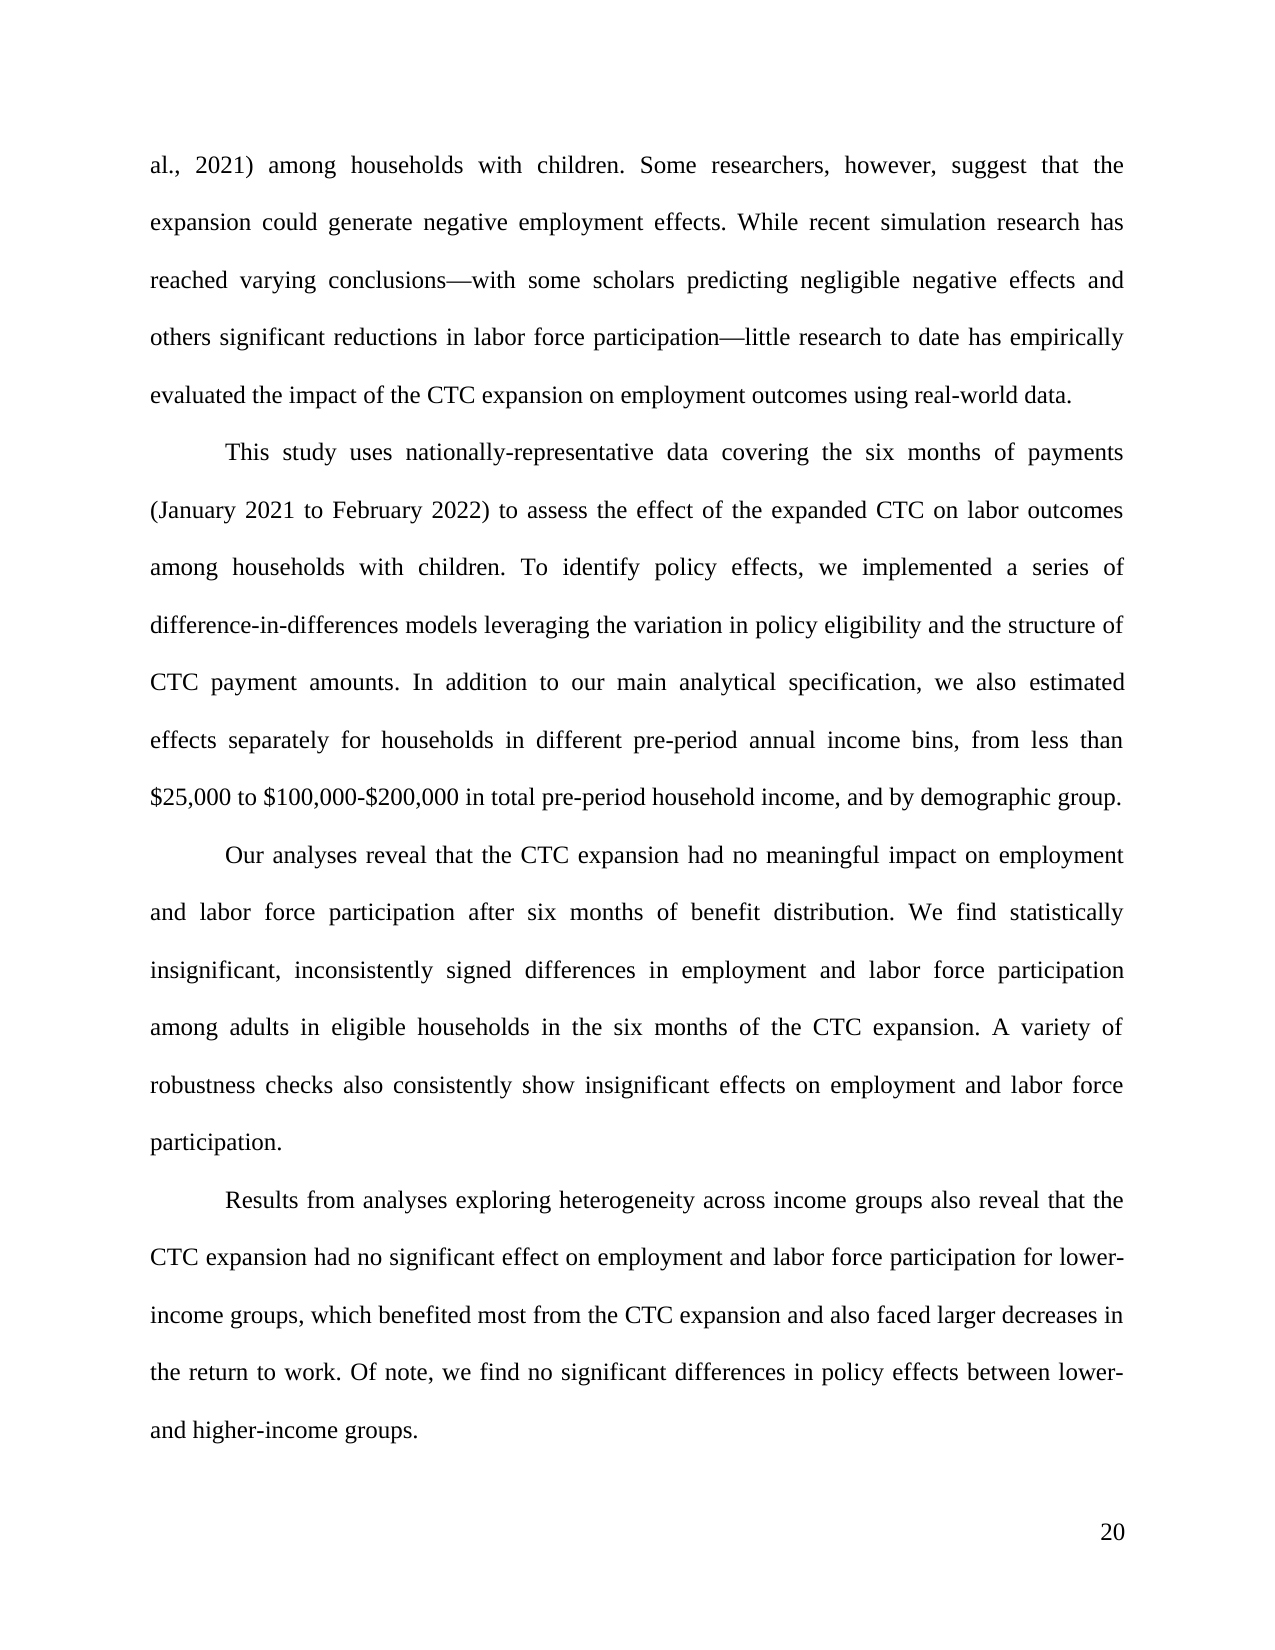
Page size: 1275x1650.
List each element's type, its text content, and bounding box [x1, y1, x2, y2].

text Results from analyses exploring heterogeneity across income groups also reveal that the CTC expansion had no significant effect on employment and labor force participation for lower-income groups, which benefited most from the CTC expansion and also faced larger decreases in the return to work. Of note, we find no significant differences in policy effects between lower- and higher-income groups. [150, 1185, 1125, 1444]
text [150, 150, 1125, 409]
text Our analyses reveal that the CTC expansion had no meaningful impact on employment and labor force participation after six months of benefit distribution. We find statistically insignificant, inconsistently signed differences in employment and labor force participation among adults in eligible households in the six months of the CTC expansion. A variety of robustness checks also consistently show insignificant effects on employment and labor force participation. [150, 840, 1125, 1156]
text This study uses nationally-representative data covering the six months of payments (January 2021 to February 2022) to assess the effect of the expanded CTC on labor outcomes among households with children. To identify policy effects, we implemented a series of difference-in-differences models leveraging the variation in policy eligibility and the structure of CTC payment amounts. In addition to our main analytical specification, we also estimated effects separately for households in different pre-period annual income bins, from less than $25,000 to $100,000-$200,000 in total pre-period household income, and by demographic group. [150, 437, 1125, 811]
